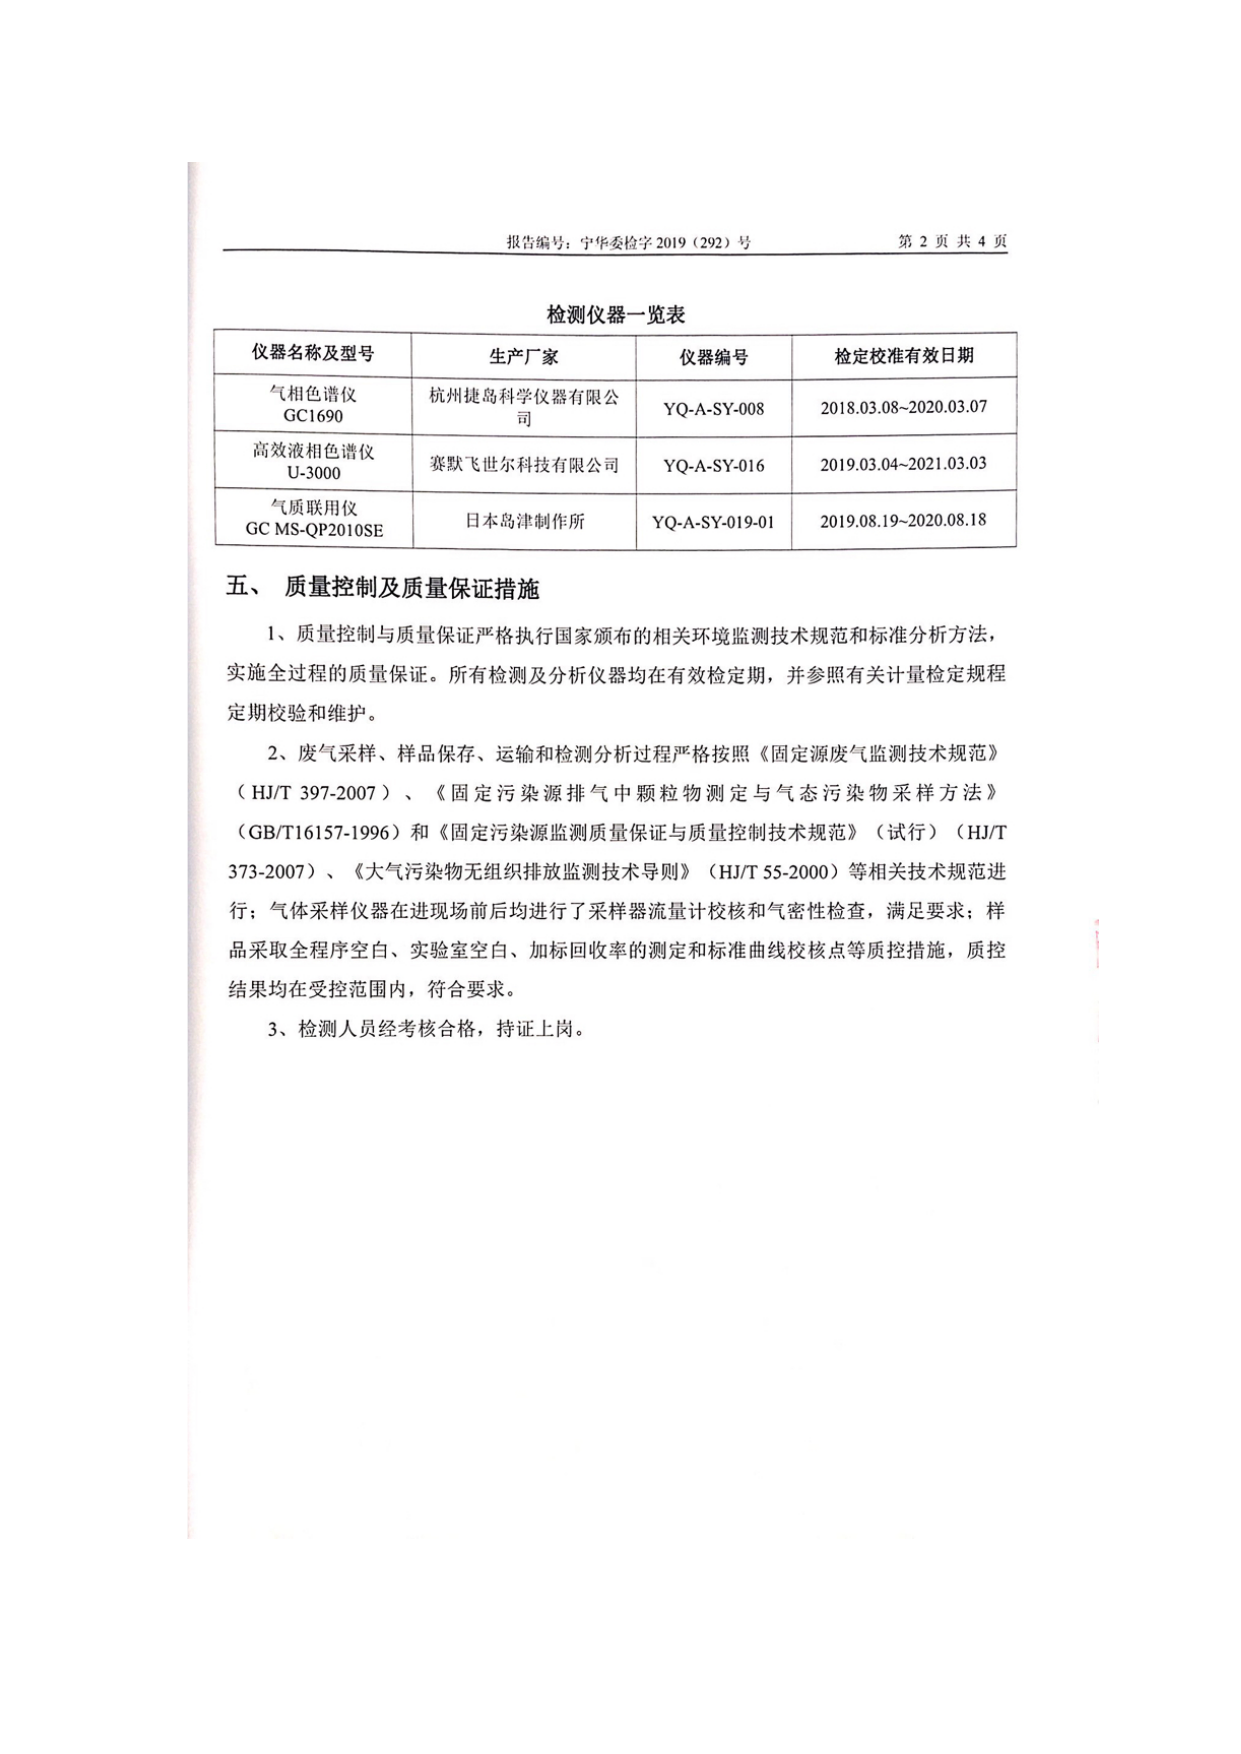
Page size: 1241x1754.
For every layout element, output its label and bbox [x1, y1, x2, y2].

picture [187, 162, 1099, 1539]
